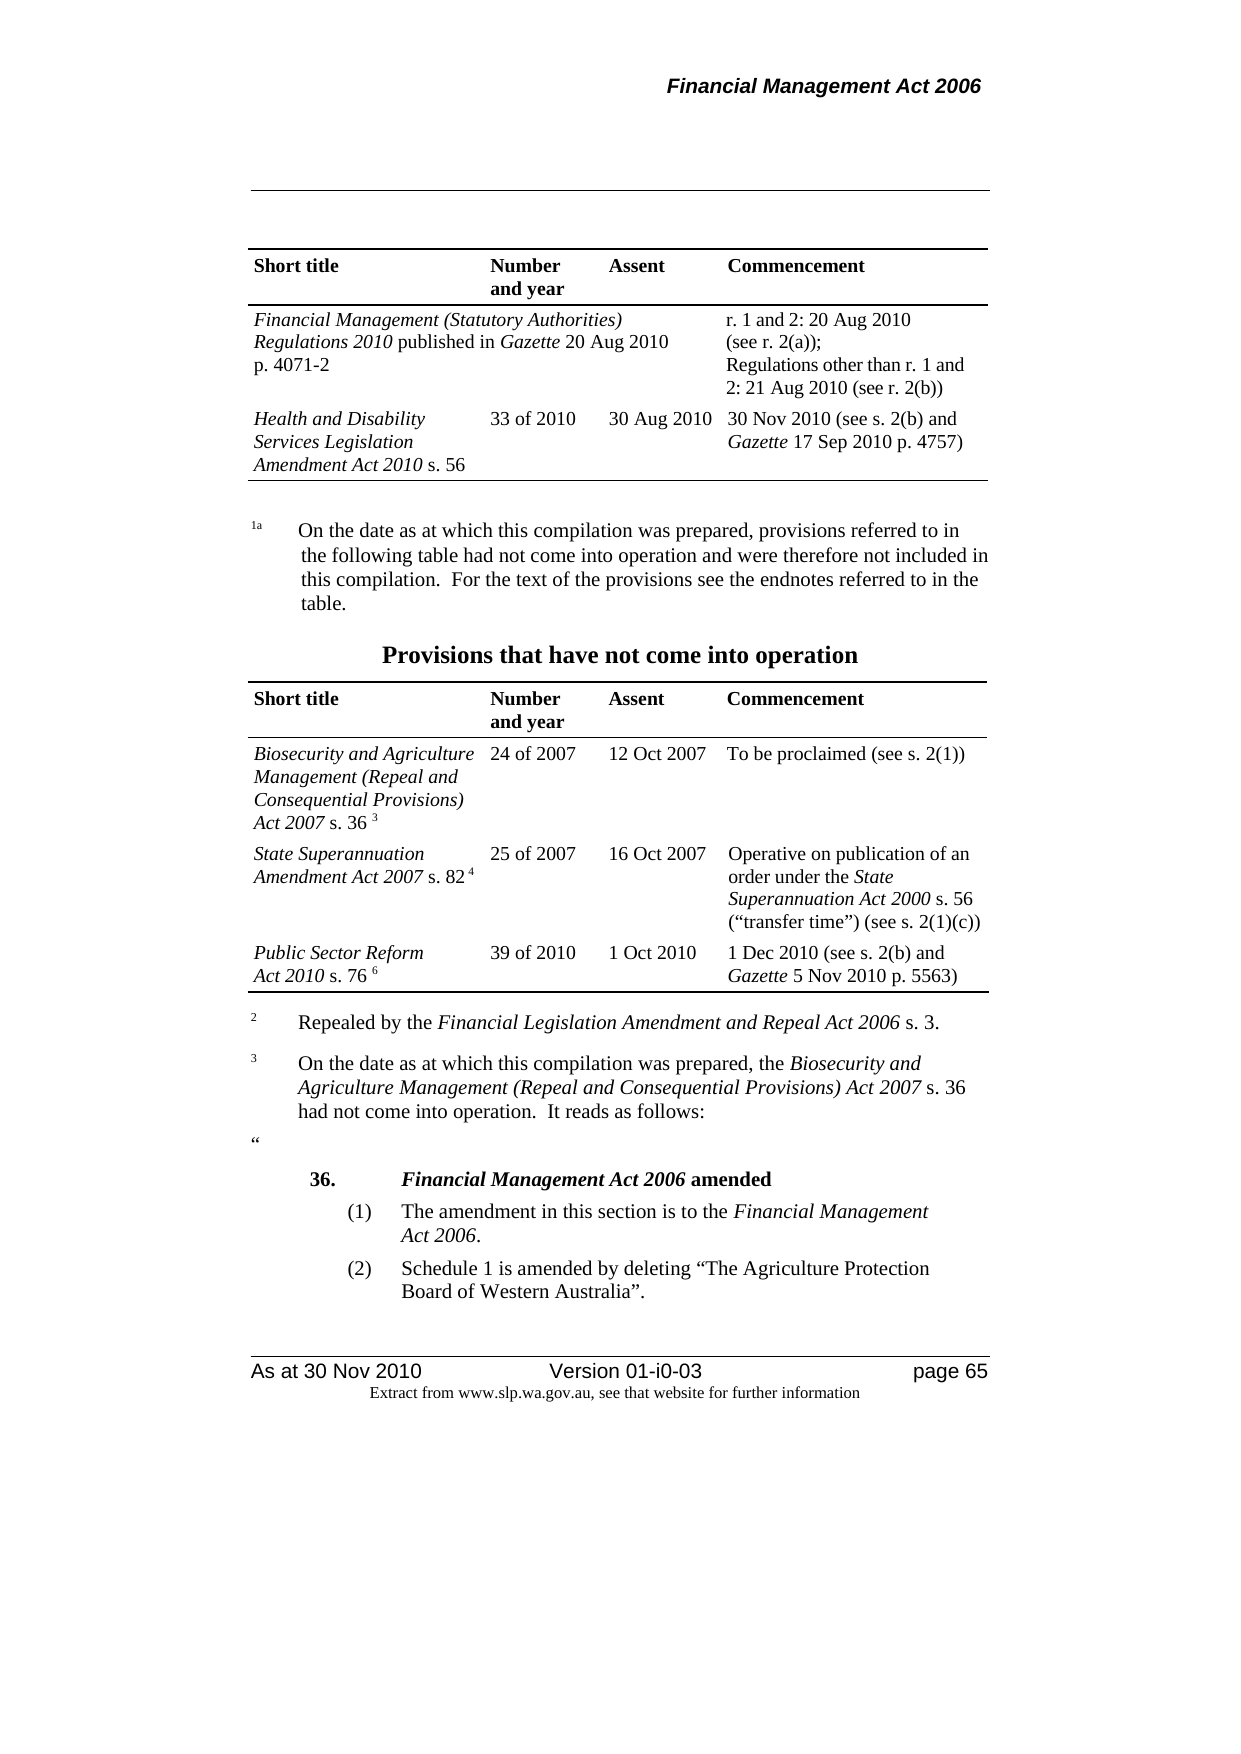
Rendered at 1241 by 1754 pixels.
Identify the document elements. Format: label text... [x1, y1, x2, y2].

text 1a On the date as at which this compilation was prepared, provisions referred to in the following table had not come into operation and were therefore not included in this compilation. For the text of the provisions see the endnotes referred to in the table. [251, 518, 990, 615]
table_header Number and year [484, 683, 602, 737]
table_cell 24 of 2007 [484, 738, 602, 838]
text 2 Repealed by the Financial Legislation Amendment and Repeal Act 2006 s. 3. [251, 1010, 990, 1034]
table_cell 30 Nov 2010 (see s. 2(b) and Gazette 17 Sep 2010 p. 4757) [722, 403, 987, 480]
table_header Short title [248, 250, 484, 303]
text (2) Schedule 1 is amended by deleting “The Agriculture Protection Board of Western Australia”. [312, 1255, 960, 1303]
table_cell State Superannuation Amendment Act 2007 s. 82 4 [248, 838, 484, 937]
table_cell 30 Aug 2010 [603, 403, 722, 480]
table_cell Operative on publication of an order under the State Superannuation Act 2000 s. 56 (“transfer time”) (see s. 2(1)(c)) [722, 838, 987, 937]
table_cell Biosecurity and Agriculture Management (Repeal and Consequential Provisions) Act 2007 s. 36 3 [248, 738, 484, 838]
table_cell To be proclaimed (see s. 2(1)) [721, 738, 987, 838]
table_cell 12 Oct 2007 [603, 738, 721, 838]
table_cell Public Sector Reform Act 2010 s. 76 6 [248, 937, 484, 991]
table_cell 1 Dec 2010 (see s. 2(b) and Gazette 5 Nov 2010 p. 5563) [721, 937, 989, 991]
text “ [251, 1129, 990, 1156]
table_cell 39 of 2010 [484, 937, 602, 991]
subtitle 36. Financial Management Act 2006 amended [309, 1167, 960, 1191]
table_header Commencement [721, 683, 987, 737]
table_header Assent [603, 683, 721, 737]
text (1) The amendment in this section is to the Financial Management Act 2006. [312, 1199, 960, 1247]
table_cell 1 Oct 2010 [603, 937, 721, 991]
table_cell 33 of 2010 [484, 403, 603, 480]
table_cell r. 1 and 2: 20 Aug 2010 (see r. 2(a)); Regulations other than r. 1 and 2: 21 Aug 2010 (see r. 2(b)) [720, 306, 986, 403]
table_header Number and year [484, 250, 603, 303]
table_cell Financial Management (Statutory Authorities) Regulations 2010 published in Gazette 20 Aug 2010 p. 4071-2 [248, 306, 720, 403]
table_header Commencement [722, 250, 987, 303]
table_cell 25 of 2007 [484, 838, 602, 937]
subtitle Provisions that have not come into operation [251, 640, 990, 668]
table_header Assent [603, 250, 722, 303]
table_cell Health and Disability Services Legislation Amendment Act 2010 s. 56 [248, 403, 484, 480]
table_cell 16 Oct 2007 [603, 838, 722, 937]
text 3 On the date as at which this compilation was prepared, the Biosecurity and Agriculture Management (Repeal and Consequential Provisions) Act 2007 s. 36 had not come into operation. It reads as follows: [251, 1051, 990, 1123]
table_header Short title [248, 683, 484, 737]
